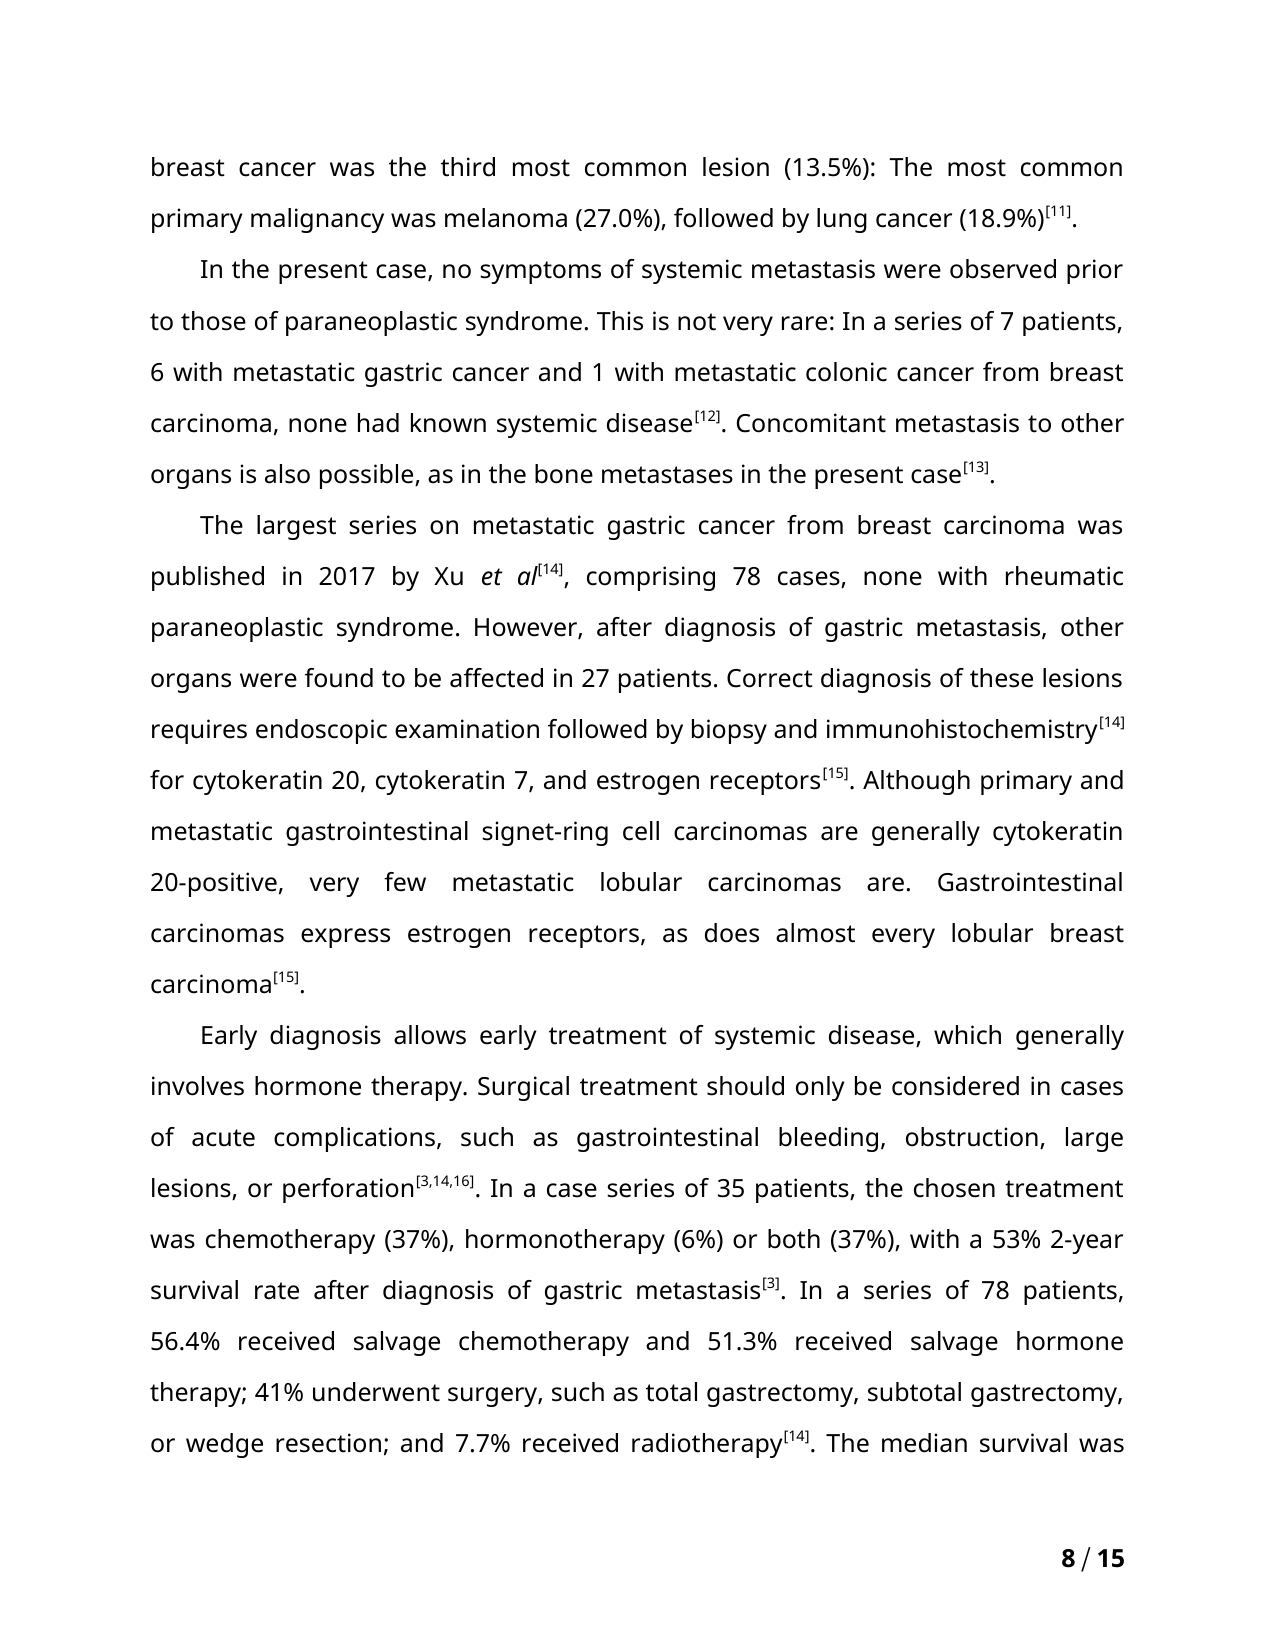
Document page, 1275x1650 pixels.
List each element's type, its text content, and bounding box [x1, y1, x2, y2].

text The largest series on metastatic gastric cancer from breast carcinoma was published in 2017 by Xu et al[14], comprising 78 cases, none with rheumatic paraneoplastic syndrome. However, after diagnosis of gastric metastasis, other organs were found to be affected in 27 patients. Correct diagnosis of these lesions requires endoscopic examination followed by biopsy and immunohistochemistry[14] for cytokeratin 20, cytokeratin 7, and estrogen receptors[15]. Although primary and metastatic gastrointestinal signet-ring cell carcinomas are generally cytokeratin 20-positive, very few metastatic lobular carcinomas are. Gastrointestinal carcinomas express estrogen receptors, as does almost every lobular breast carcinoma[15]. [150, 507, 1125, 1001]
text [150, 1018, 1125, 1460]
text In the present case, no symptoms of systemic metastasis were observed prior to those of paraneoplastic syndrome. This is not very rare: In a series of 7 patients, 6 with metastatic gastric cancer and 1 with metastatic colonic cancer from breast carcinoma, none had known systemic disease[12]. Concomitant metastasis to other organs is also possible, as in the bone metastases in the present case[13]. [150, 252, 1125, 490]
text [150, 150, 1125, 235]
